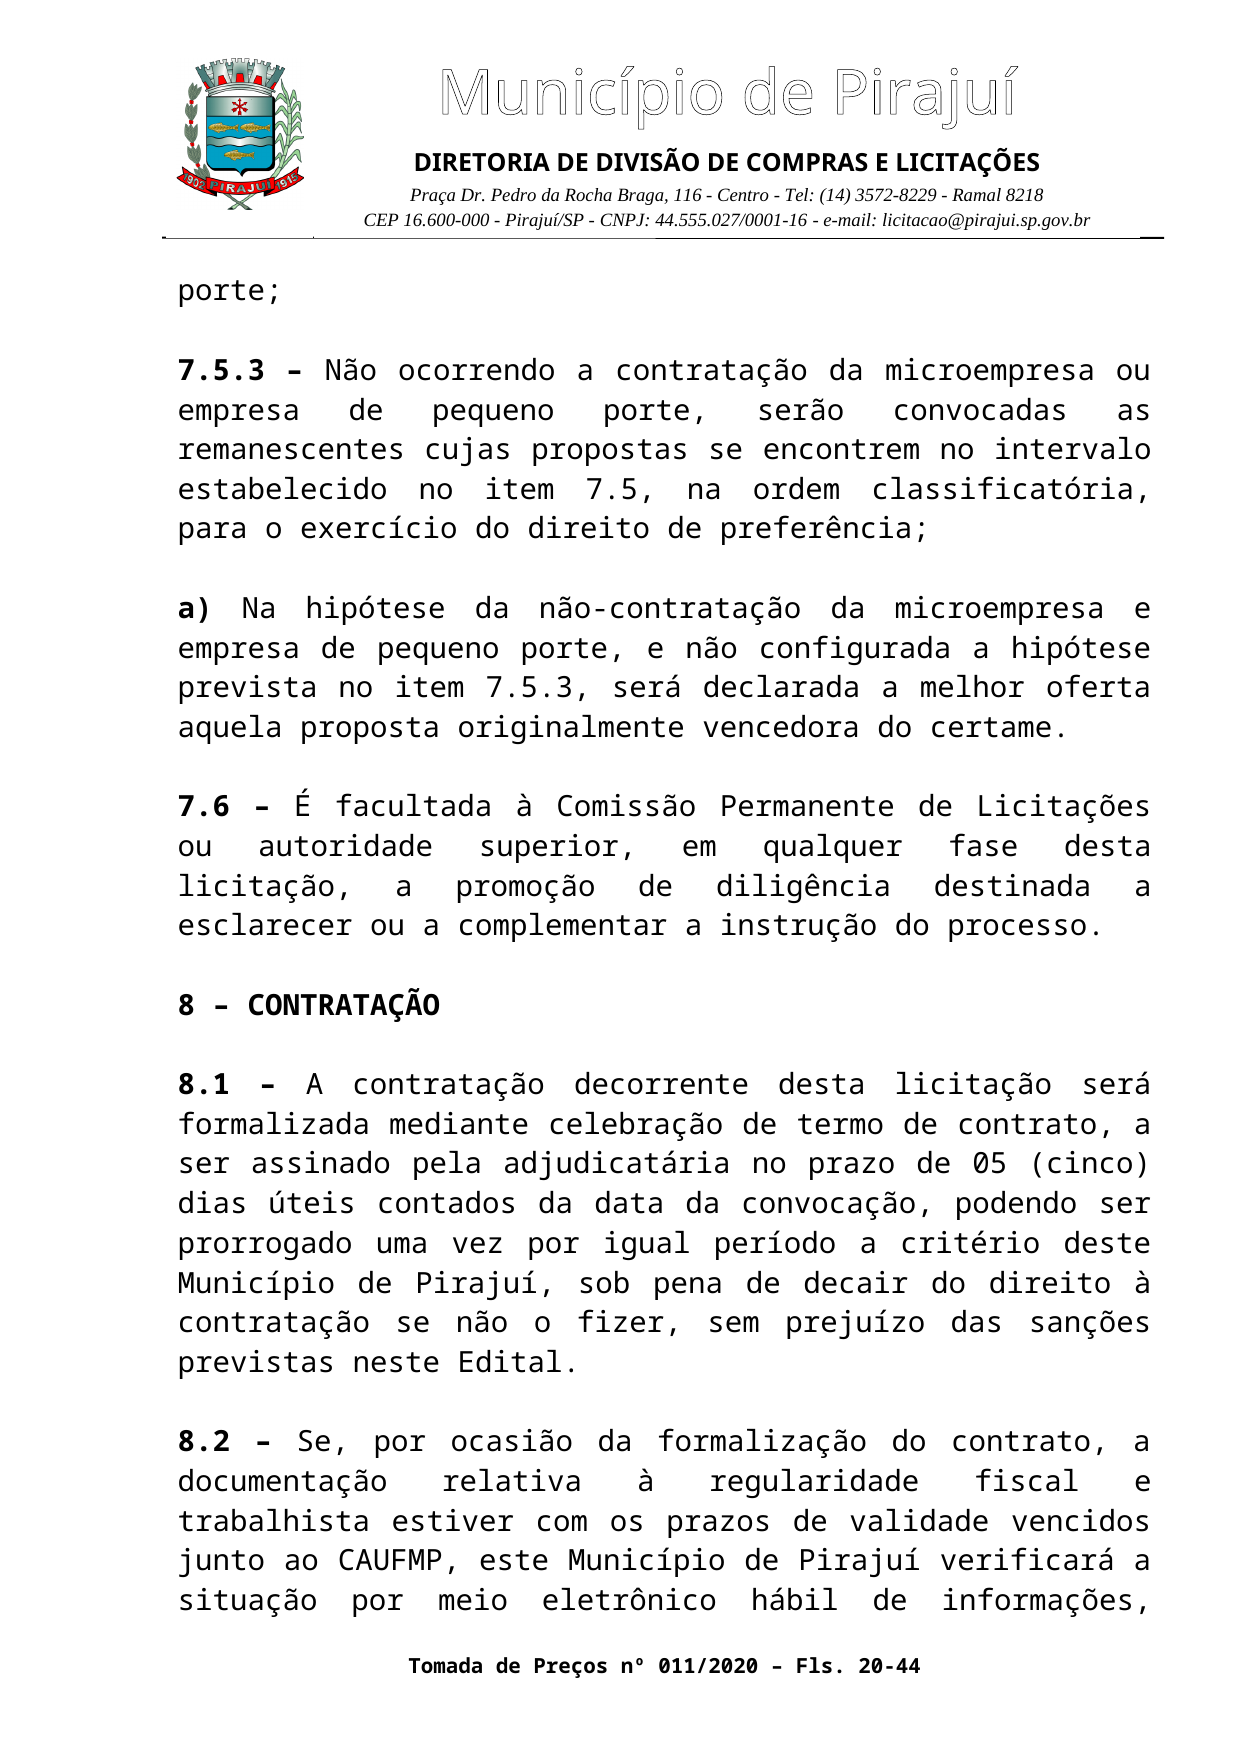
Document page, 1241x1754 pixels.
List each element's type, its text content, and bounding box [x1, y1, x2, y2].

text 8.1 – A contratação decorrente desta licitação será formalizada mediante celebração de termo de contrato, a ser assinado pela adjudicatária no prazo de 05 (cinco) dias úteis contados da data da convocação, podendo ser prorrogado uma vez por igual período a critério deste Município de Pirajuí, sob pena de decair do direito à contratação se não o fizer, sem prejuízo das sanções previstas neste Edital. [177, 1063, 1152, 1381]
picture [176, 58, 304, 210]
text 7.5.3 – Não ocorrendo a contratação da microempresa ou empresa de pequeno porte, serão convocadas as remanescentes cujas propostas se encontrem no intervalo estabelecido no item 7.5, na ordem classificatória, para o exercício do direito de preferência; [177, 349, 1152, 547]
text 8 – CONTRATAÇÃO [177, 984, 1152, 1024]
text 7.6 – É facultada à Comissão Permanente de Licitações ou autoridade superior, em qualquer fase desta licitação, a promoção de diligência destinada a esclarecer ou a complementar a instrução do processo. [177, 786, 1152, 944]
text a) Na hipótese da não-contratação da microempresa e empresa de pequeno porte, e não configurada a hipótese prevista no item 7.5.3, será declarada a melhor oferta aquela proposta originalmente vencedora do certame. [177, 587, 1152, 746]
